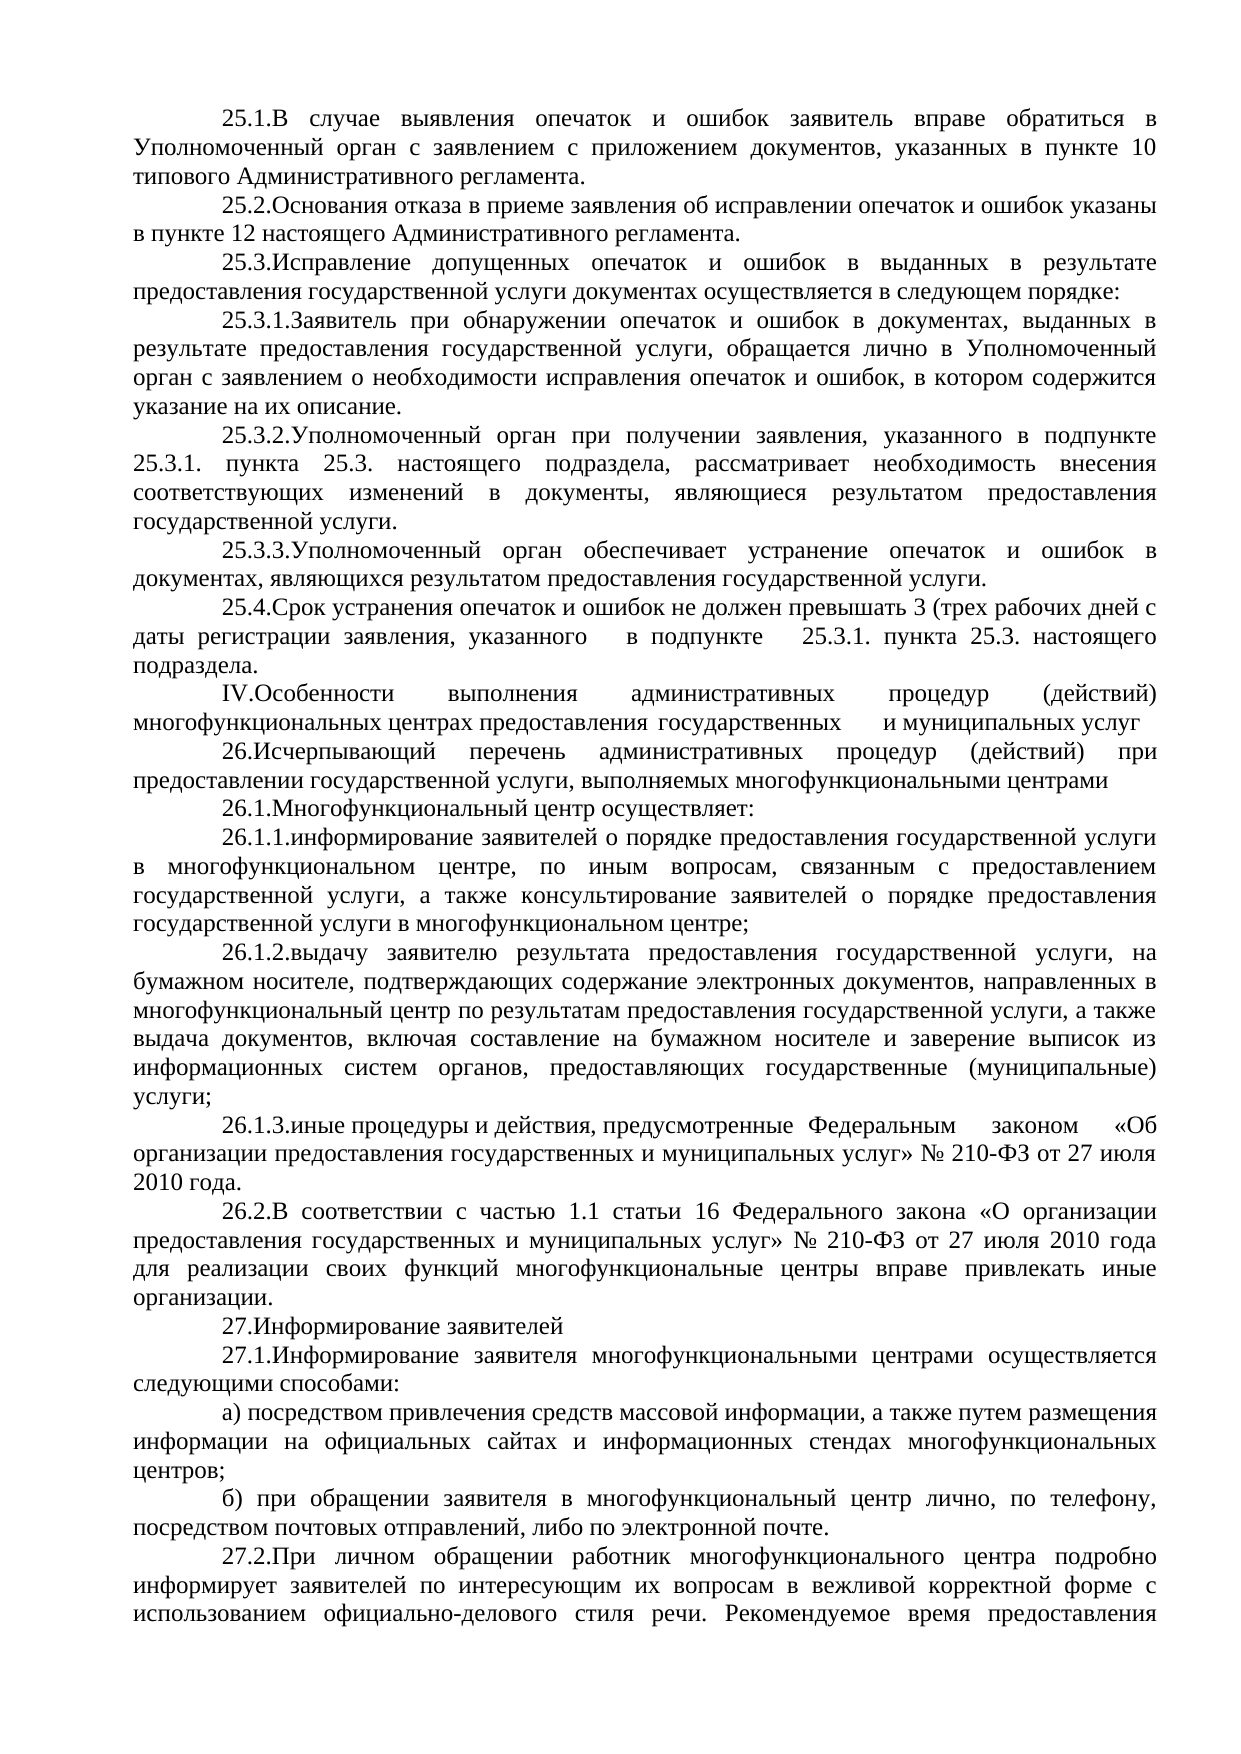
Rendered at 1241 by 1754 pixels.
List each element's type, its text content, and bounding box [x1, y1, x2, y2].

text 27.Информирование заявителей [133, 1311, 1157, 1340]
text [133, 1541, 1157, 1627]
text 26.1.3.иные процедуры и действия, предусмотренные Федеральным законом «Об организации предоставления государственных и муниципальных услуг» № 210-ФЗ от 27 июля 2010 года. [133, 1110, 1157, 1196]
text 25.1.В случае выявления опечаток и ошибок заявитель вправе обратиться в Уполномоченный орган с заявлением с приложением документов, указанных в пункте 10 типового Административного регламента. [133, 103, 1157, 190]
text 26.2.В соответствии с частью 1.1 статьи 16 Федерального закона «О организации предоставления государственных и муниципальных услуг» № 210-ФЗ от 27 июля 2010 года для реализации своих функций многофункциональные центры вправе привлекать иные организации. [133, 1196, 1157, 1311]
text 25.3.2.Уполномоченный орган при получении заявления, указанного в подпункте 25.3.1. пункта 25.3. настоящего подраздела, рассматривает необходимость внесения соответствующих изменений в документы, являющиеся результатом предоставления государственной услуги. [133, 420, 1157, 535]
text 26.1.Многофункциональный центр осуществляет: [133, 793, 1157, 822]
text 26.1.2.выдачу заявителю результата предоставления государственной услуги, на бумажном носителе, подтверждающих содержание электронных документов, направленных в многофункциональный центр по результатам предоставления государственной услуги, а также выдача документов, включая составление на бумажном носителе и заверение выписок из информационных систем органов, предоставляющих государственные (муниципальные) услуги; [133, 937, 1157, 1110]
text 25.2.Основания отказа в приеме заявления об исправлении опечаток и ошибок указаны в пункте 12 настоящего Административного регламента. [133, 190, 1157, 247]
text 25.3.1.Заявитель при обнаружении опечаток и ошибок в документах, выданных в результате предоставления государственной услуги, обращается лично в Уполномоченный орган с заявлением о необходимости исправления опечаток и ошибок, в котором содержится указание на их описание. [133, 305, 1157, 420]
text 25.4.Срок устранения опечаток и ошибок не должен превышать 3 (трех рабочих дней с даты регистрации заявления, указанного в подпункте 25.3.1. пункта 25.3. настоящего подраздела. [133, 592, 1157, 678]
text 25.3.3.Уполномоченный орган обеспечивает устранение опечаток и ошибок в документах, являющихся результатом предоставления государственной услуги. [133, 535, 1157, 592]
text б) при обращении заявителя в многофункциональный центр лично, по телефону, посредством почтовых отправлений, либо по электронной почте. [133, 1483, 1157, 1541]
text а) посредством привлечения средств массовой информации, а также путем размещения информации на официальных сайтах и информационных стендах многофункциональных центров; [133, 1397, 1157, 1483]
text 27.1.Информирование заявителя многофункциональными центрами осуществляется следующими способами: [133, 1340, 1157, 1397]
text 26.1.1.информирование заявителей о порядке предоставления государственной услуги в многофункциональном центре, по иным вопросам, связанным с предоставлением государственной услуги, а также консультирование заявителей о порядке предоставления государственной услуги в многофункциональном центре; [133, 822, 1157, 937]
text 26.Исчерпывающий перечень административных процедур (действий) при предоставлении государственной услуги, выполняемых многофункциональными центрами [133, 736, 1157, 793]
text IV.Особенности выполнения административных процедур (действий) многофункциональных центрах предоставления государственных и муниципальных услуг [133, 678, 1157, 736]
text 25.3.Исправление допущенных опечаток и ошибок в выданных в результате предоставления государственной услуги документах осуществляется в следующем порядке: [133, 247, 1157, 305]
